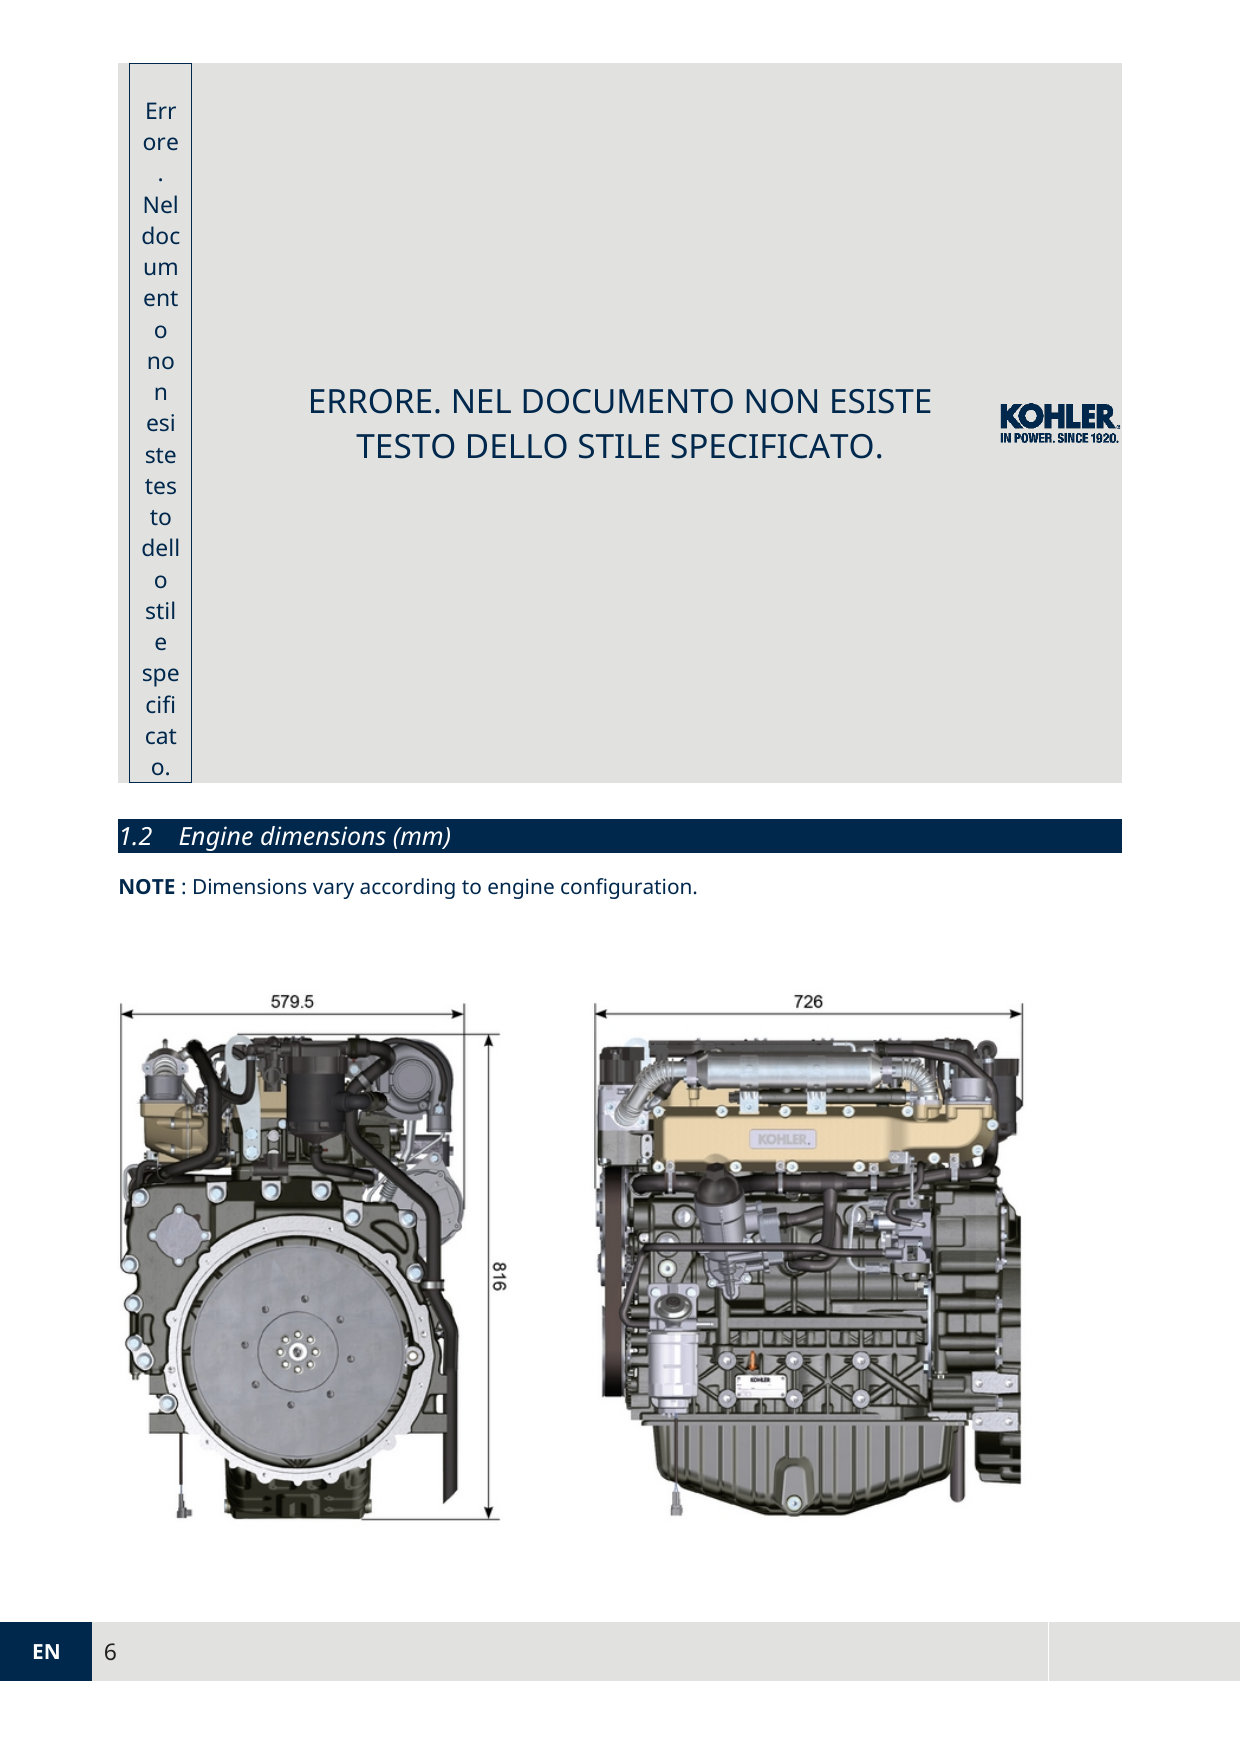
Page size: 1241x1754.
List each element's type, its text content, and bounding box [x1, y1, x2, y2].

text NOTE : Dimensions vary according to engine configuration. [118, 872, 1122, 901]
picture [118, 988, 1028, 1531]
picture [1000, 403, 1121, 443]
subtitle Engine dimensions (mm) [118, 819, 1122, 853]
